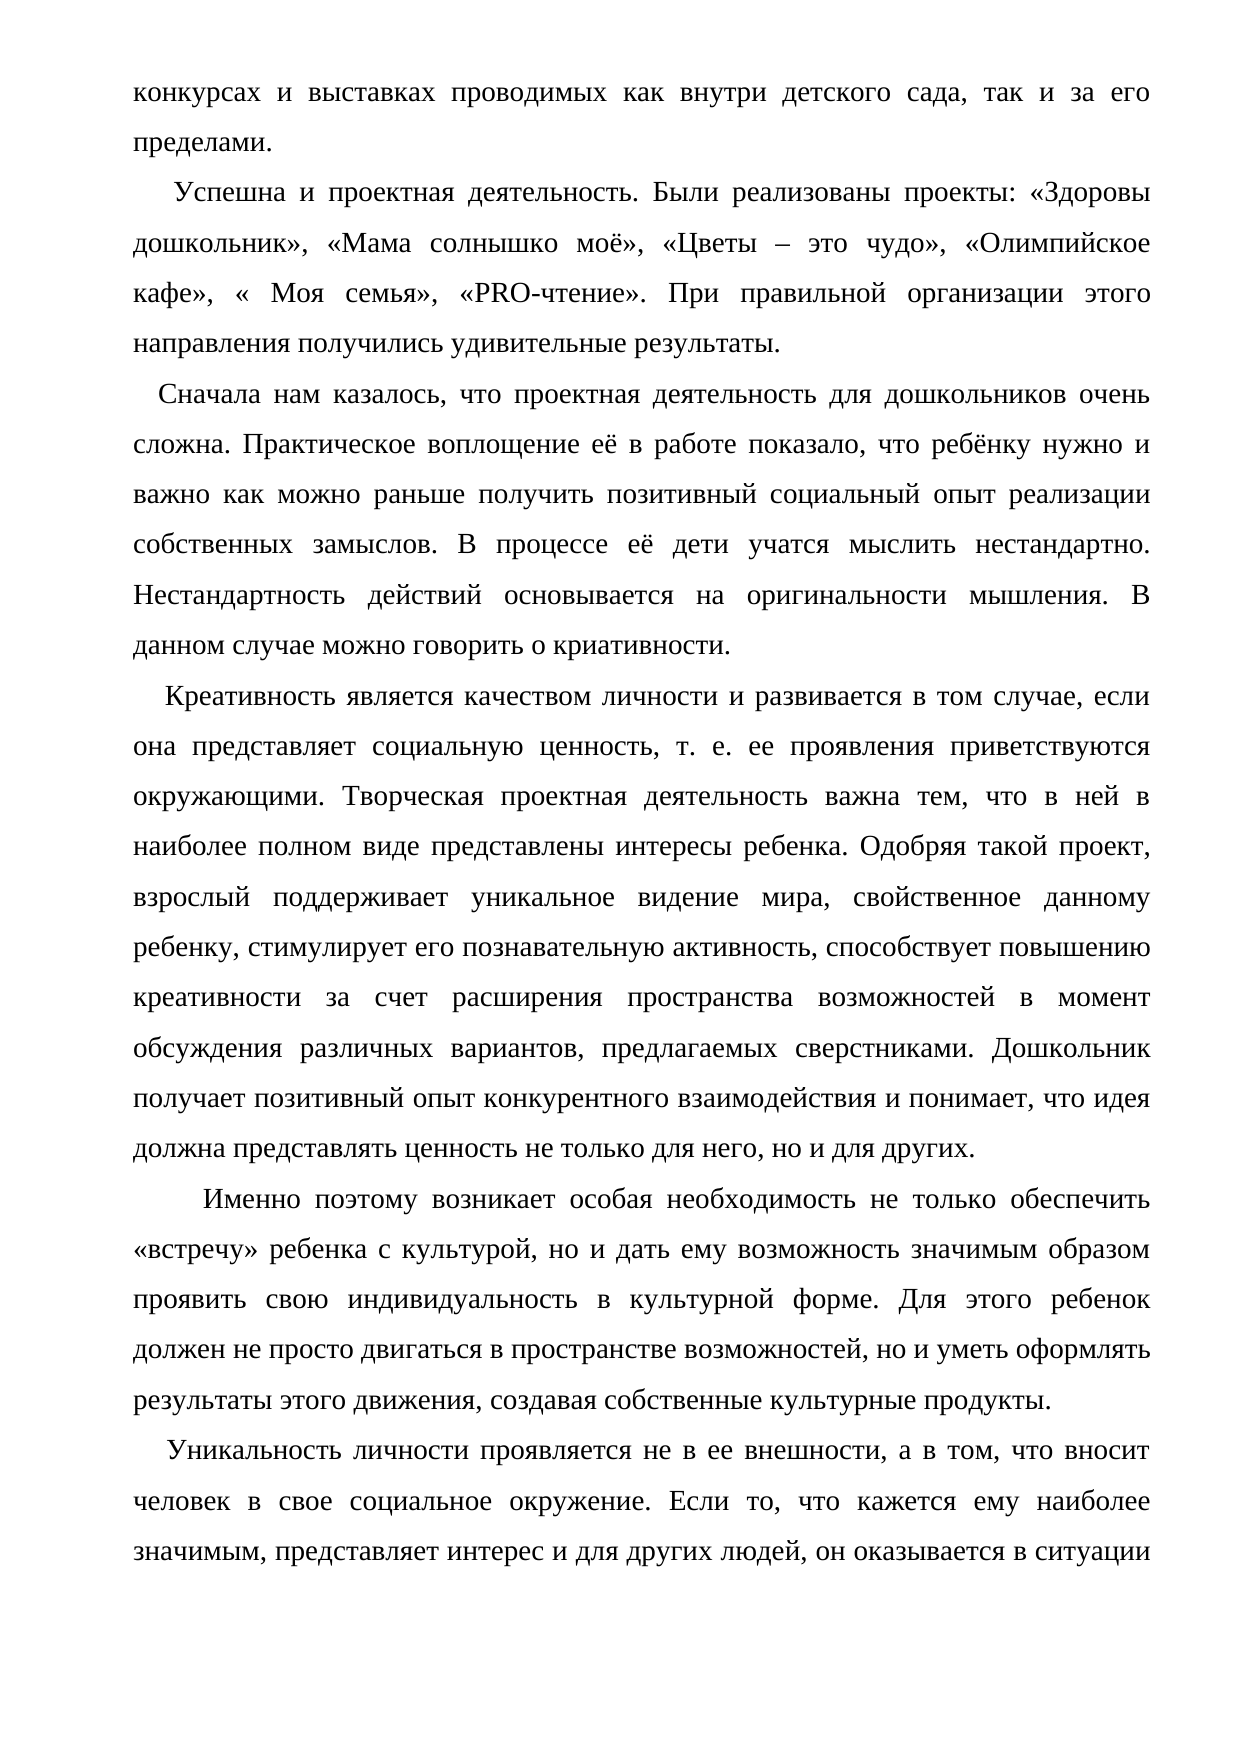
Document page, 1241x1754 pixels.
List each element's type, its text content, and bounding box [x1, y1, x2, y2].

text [133, 1432, 1152, 1566]
text Именно поэтому возникает особая необходимость не только обеспечить «встречу» ребенка с культурой, но и дать ему возможность значимым образом проявить свою индивидуальность в культурной форме. Для этого ребенок должен не просто двигаться в пространстве возможностей, но и уметь оформлять результаты этого движения, создавая собственные культурные продукты. [133, 1181, 1152, 1416]
text Креативность является качеством личности и развивается в том случае, если она представляет социальную ценность, т. е. ее проявления приветствуются окружающими. Творческая проектная деятельность важна тем, что в ней в наиболее полном виде представлены интересы ребенка. Одобряя такой проект, взрослый поддерживает уникальное видение мира, свойственное данному ребенку, стимулирует его познавательную активность, способствует повышению креативности за счет расширения пространства возможностей в момент обсуждения различных вариантов, предлагаемых сверстниками. Дошкольник получает позитивный опыт конкурентного взаимодействия и понимает, что идея должна представлять ценность не только для него, но и для других. [133, 678, 1152, 1164]
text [133, 74, 1152, 158]
text Успешна и проектная деятельность. Были реализованы проекты: «Здоровы дошкольник», «Мама солнышко моё», «Цветы – это чудо», «Олимпийское кафе», « Моя семья», «PRO-чтение». При правильной организации этого направления получились удивительные результаты. [133, 174, 1152, 359]
text Сначала нам казалось, что проектная деятельность для дошкольников очень сложна. Практическое воплощение её в работе показало, что ребёнку нужно и важно как можно раньше получить позитивный социальный опыт реализации собственных замыслов. В процессе её дети учатся мыслить нестандартно. Нестандартность действий основывается на оригинальности мышления. В данном случае можно говорить о криативности. [133, 376, 1152, 661]
